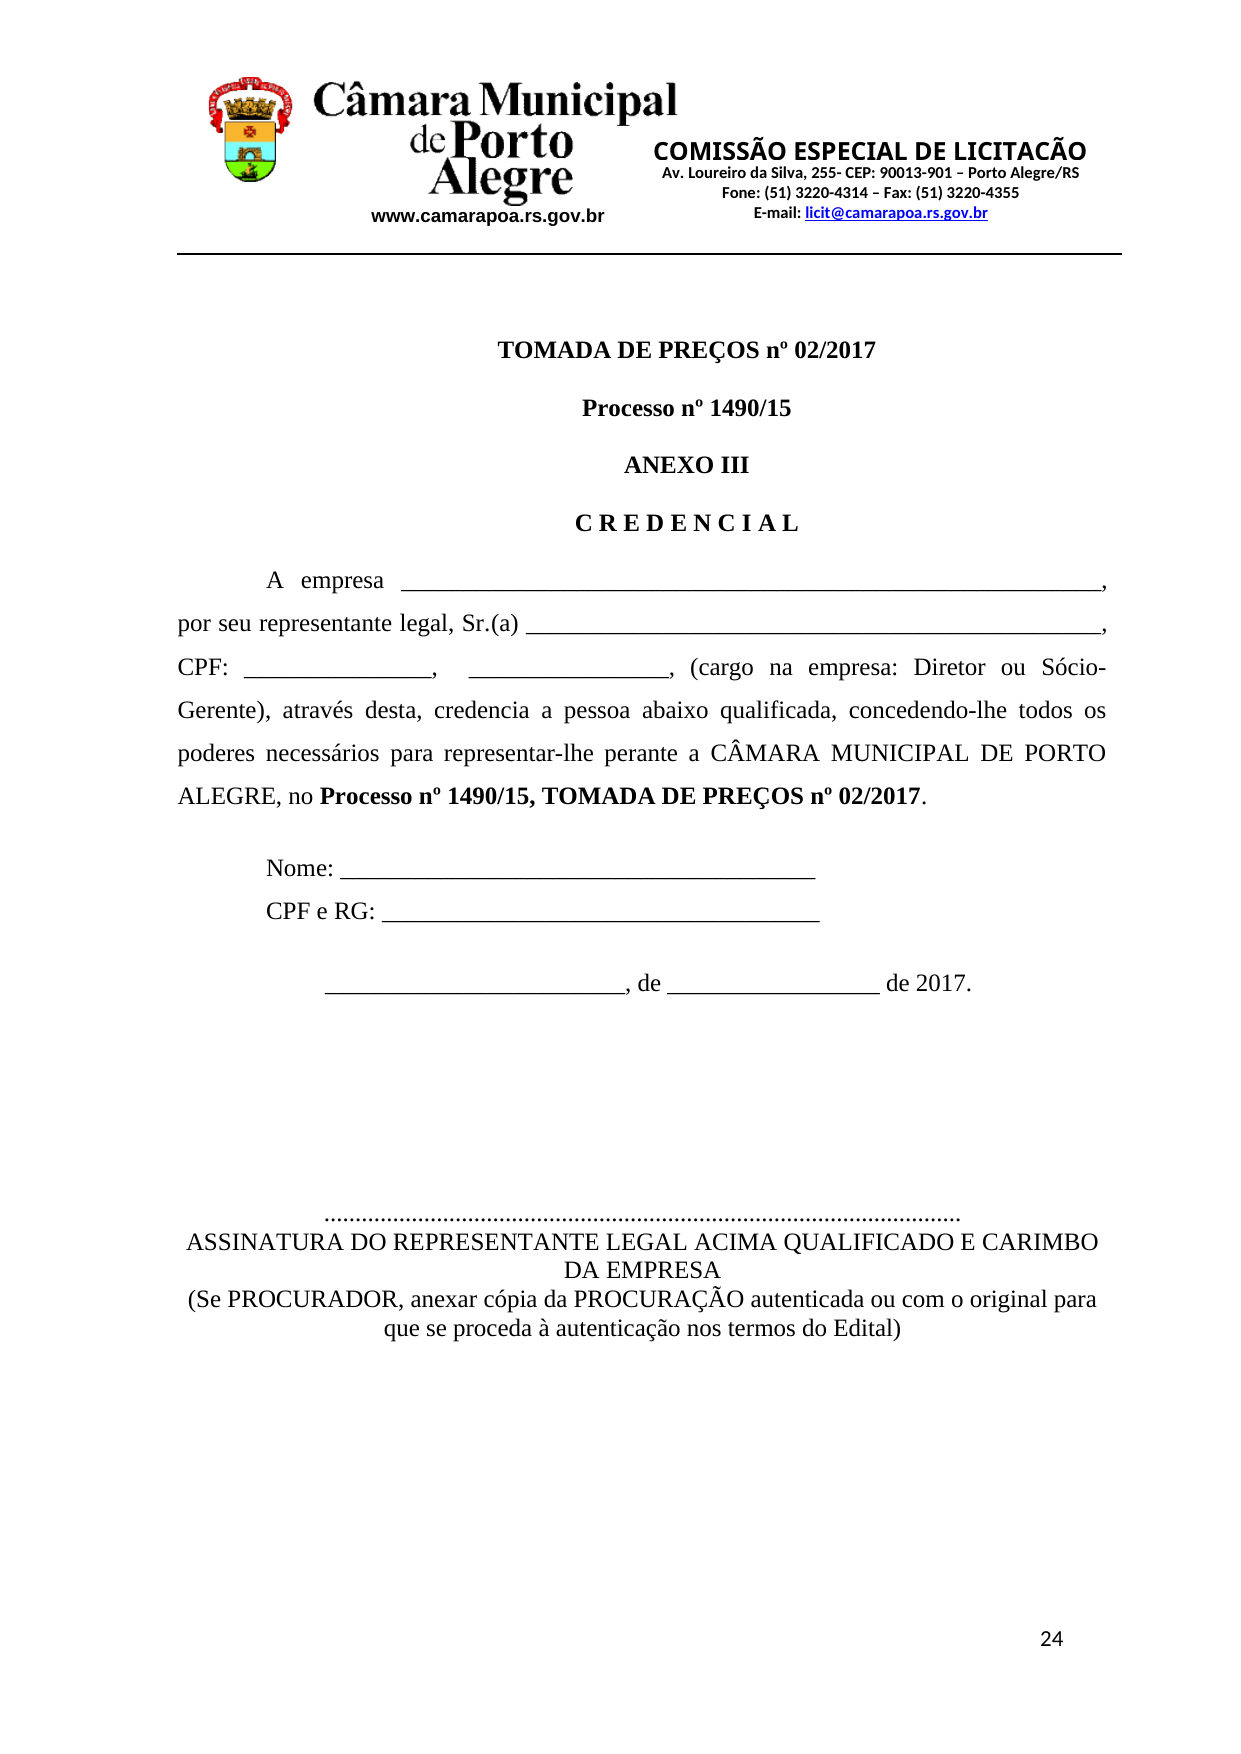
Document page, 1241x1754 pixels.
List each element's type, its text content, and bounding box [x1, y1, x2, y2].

text A empresa ________________________________________________________, por seu representante legal, Sr.(a) ______________________________________________, CPF: _______________, ________________, (cargo na empresa: Diretor ou Sócio-Gerente), através desta, credencia a pessoa abaixo qualificada, concedendo-lhe todos os poderes necessários para representar-lhe perante a CÂMARA MUNICIPAL DE PORTO ALEGRE, no Processo nº 1490/15, TOMADA DE PREÇOS nº 02/2017. [177, 565, 1107, 810]
text C R E D E N C I A L [177, 508, 1107, 537]
picture [208, 77, 678, 206]
text CPF e RG: ___________________________________ [177, 896, 1107, 925]
text (Se PROCURADOR, anexar cópia da PROCURAÇÃO autenticada ou com o original para que se proceda à autenticação nos termos do Edital) [177, 1284, 1107, 1342]
text ANEXO III [177, 450, 1107, 479]
text ASSINATURA DO REPRESENTANTE LEGAL ACIMA QUALIFICADO E CARIMBO DA EMPRESA [177, 1227, 1107, 1284]
text ...................................................................................................... [177, 1169, 1107, 1227]
text Nome: ______________________________________ [177, 853, 1107, 882]
picture [673, 145, 678, 157]
text TOMADA DE PREÇOS nº 02/2017 [177, 335, 1107, 364]
text ________________________, de _________________ de 2017. [177, 968, 1107, 997]
text Processo nº 1490/15 [177, 393, 1107, 422]
